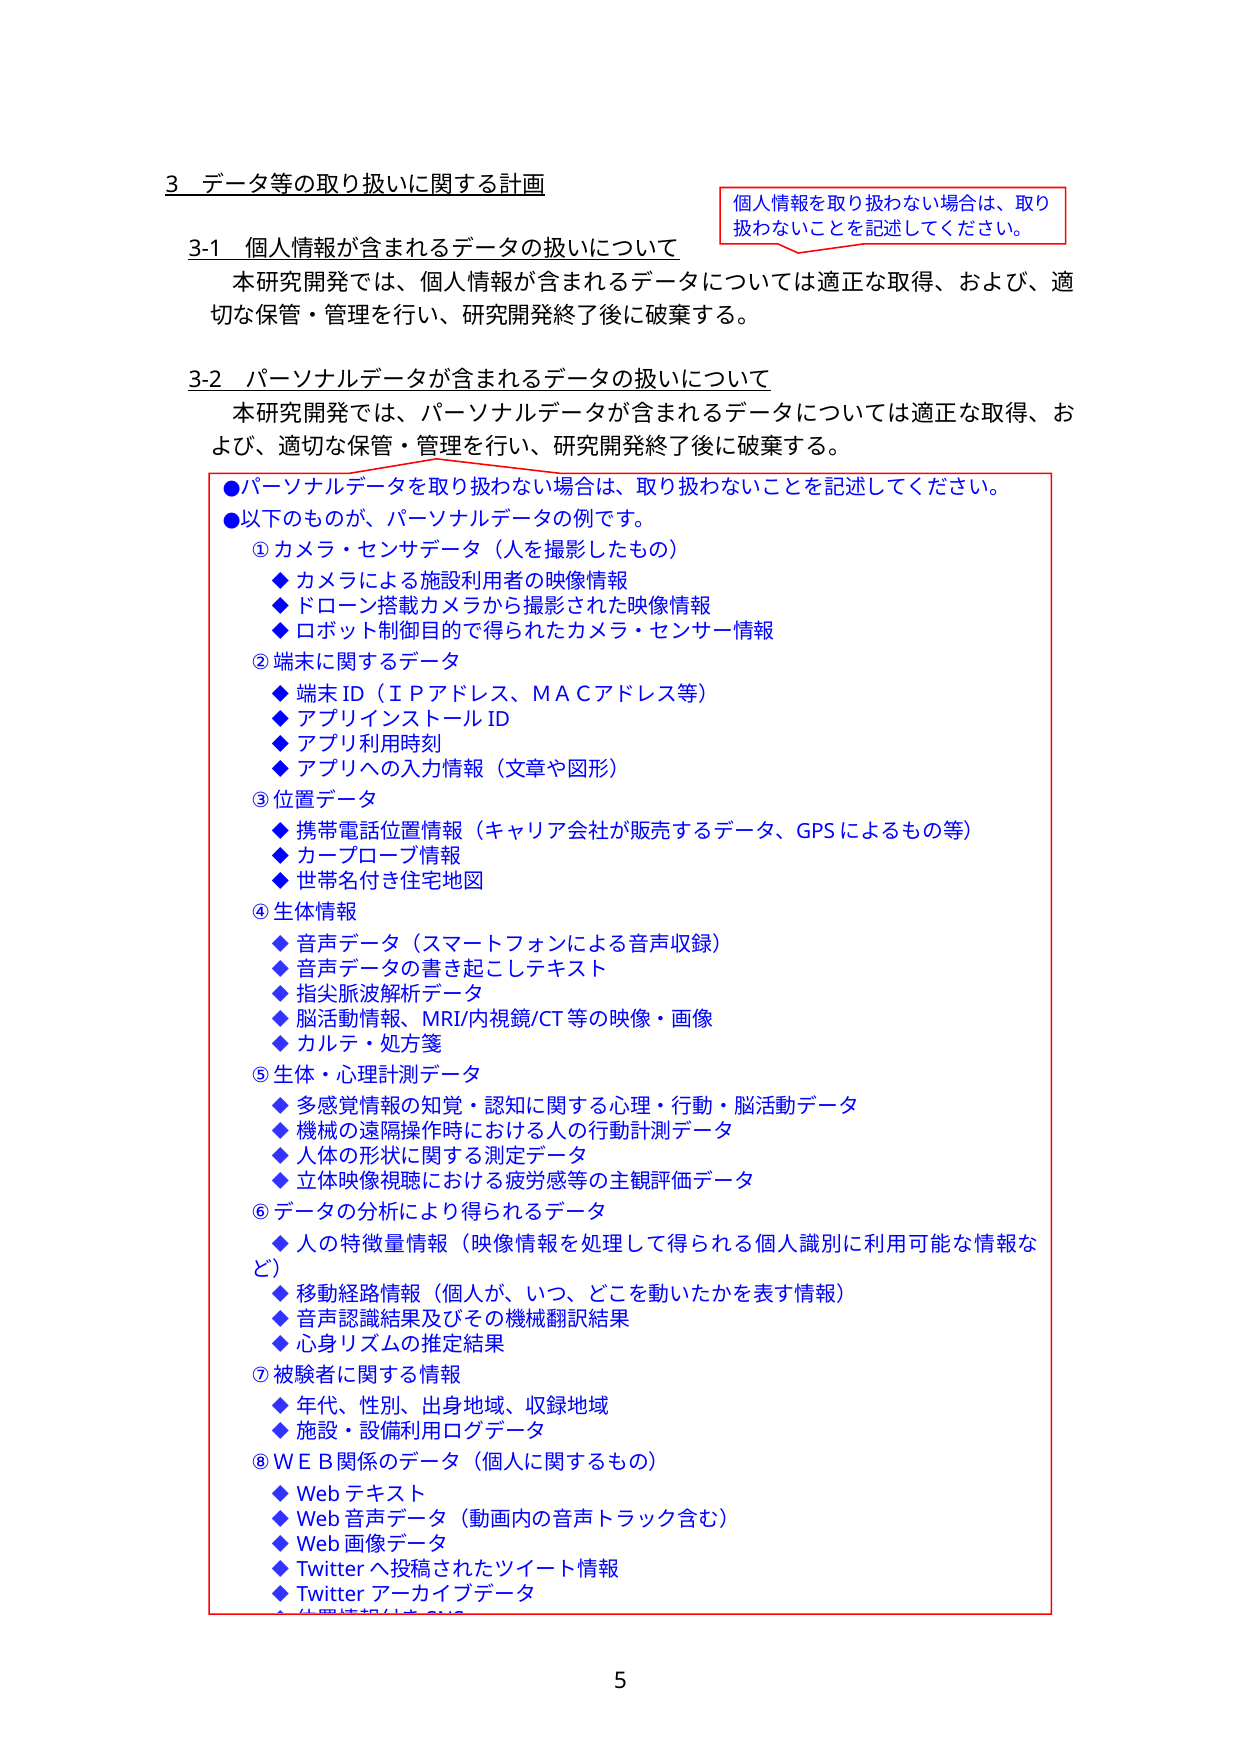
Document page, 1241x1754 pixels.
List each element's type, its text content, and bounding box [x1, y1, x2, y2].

text 3-2 パーソナルデータが含まれるデータの扱いについて [165, 361, 1075, 394]
text 本研究開発では、パーソナルデータが含まれるデータについては適正な取得、および、適切な保管・管理を行い、研究開発終了後に破棄する。 [210, 394, 1075, 461]
text 3-1 個人情報が含まれるデータの扱いについて [165, 230, 1075, 263]
text 3 データ等の取り扱いに関する計画 [165, 165, 1075, 199]
text 本研究開発では、個人情報が含まれるデータについては適正な取得、および、適切な保管・管理を行い、研究開発終了後に破棄する。 [210, 263, 1075, 330]
